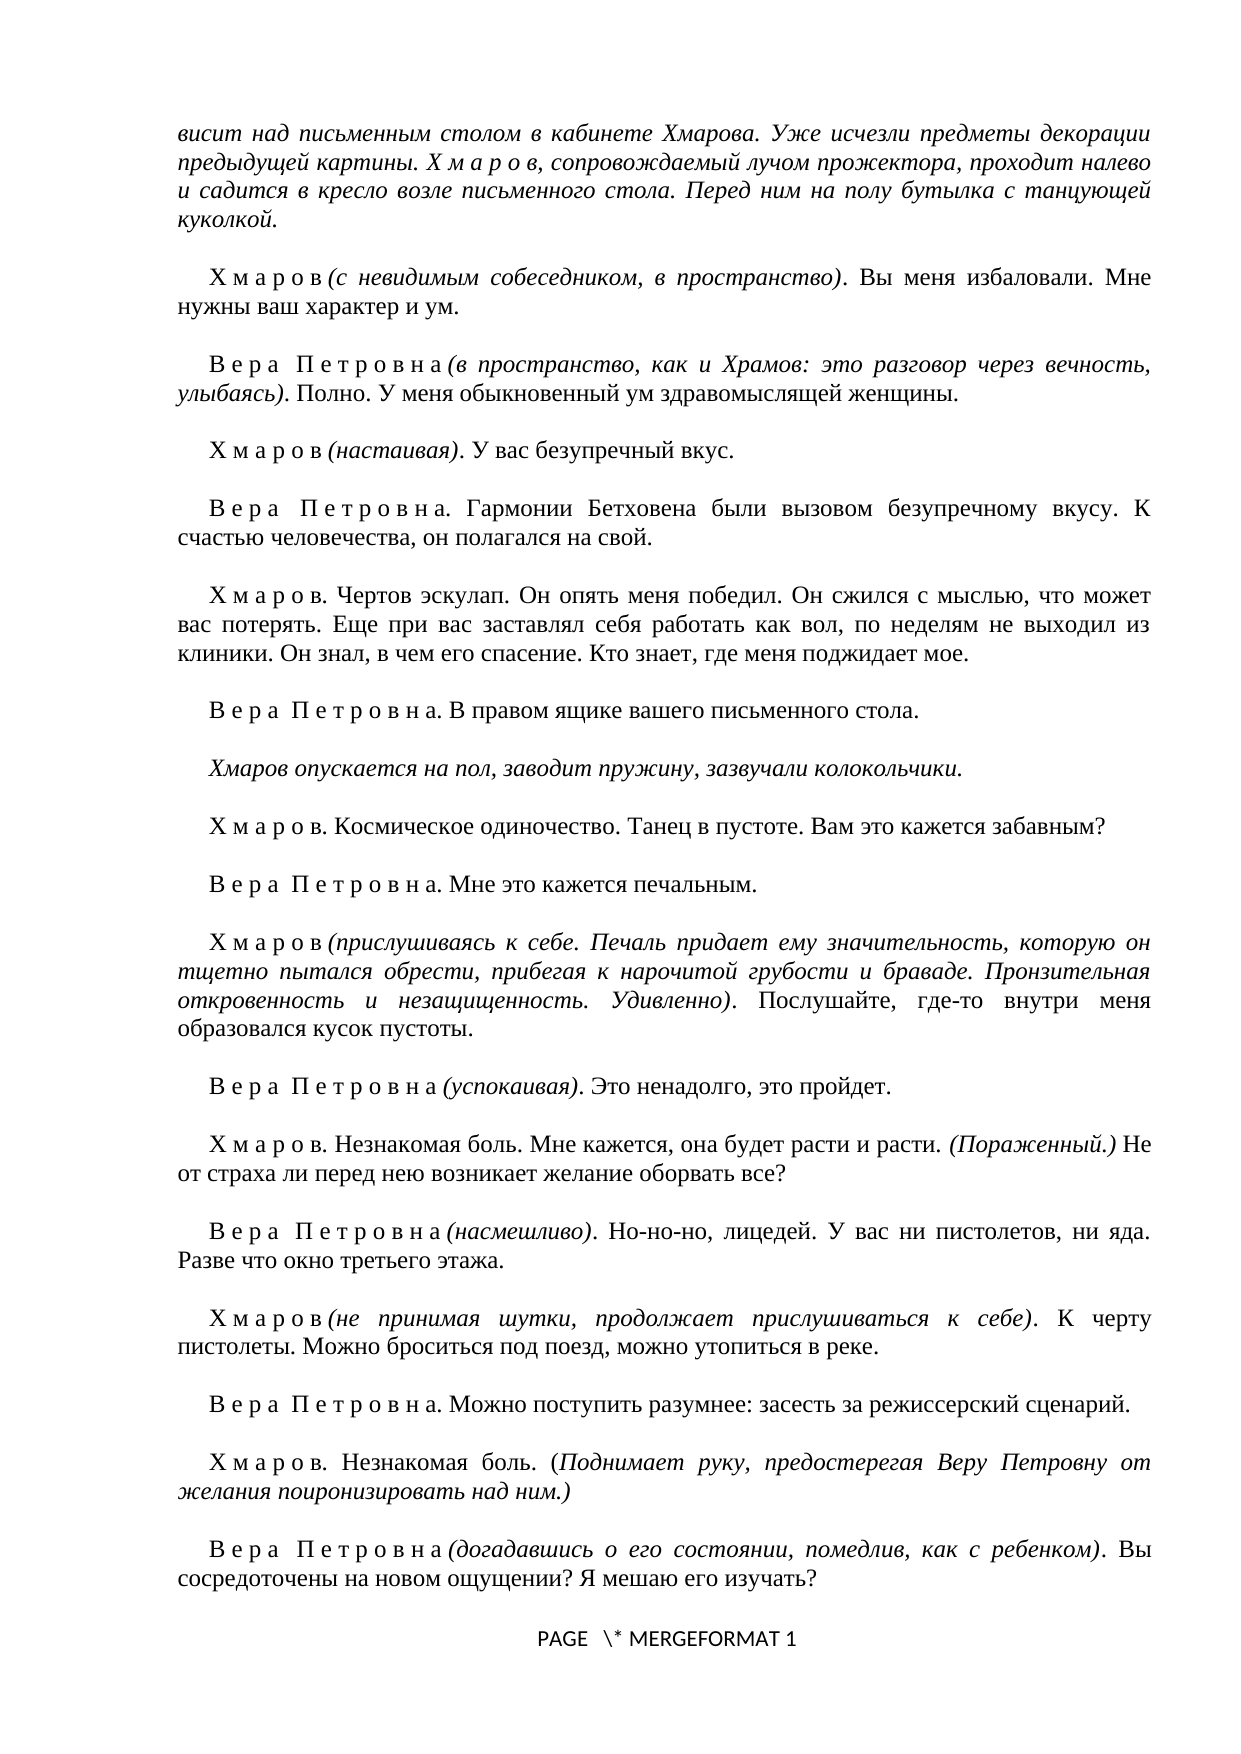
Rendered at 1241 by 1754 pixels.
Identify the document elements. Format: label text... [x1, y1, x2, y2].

text В е р а П е т р о в н а. Мне это кажется печальным. [177, 869, 1152, 898]
text Хмаров опускается на пол, заводит пружину, зазвучали колокольчики. [177, 753, 1152, 782]
text В е р а П е т р о в н а. Можно поступить разумнее: засесть за режиссерский сценарий. [177, 1389, 1152, 1418]
text В е р а П е т р о в н а. В правом ящике вашего письменного стола. [177, 696, 1152, 724]
text Х м а р о в (настаивая). У вас безупречный вкус. [177, 436, 1152, 464]
text Х м а р о в. Космическое одиночество. Танец в пустоте. Вам это кажется забавным? [177, 811, 1152, 840]
text Х м а р о в (с невидимым собеседником, в пространство). Вы меня избаловали. Мне нужны ваш характер и ум. [177, 262, 1152, 320]
text В е р а П е т р о в н а (в пространство, как и Храмов: это разговор через вечность, улыбаясь). Полно. У меня обыкновенный ум здравомыслящей женщины. [177, 349, 1152, 406]
text В е р а П е т р о в н а. Гармонии Бетховена были вызовом безупречному вкусу. К счастью человечества, он полагался на свой. [177, 493, 1152, 551]
text Х м а р о в (не принимая шутки, продолжает прислушиваться к себе). К черту пистолеты. Можно броситься под поезд, можно утопиться в реке. [177, 1303, 1152, 1360]
text Х м а р о в. Чертов эскулап. Он опять меня победил. Он сжился с мыслью, что может вас потерять. Еще при вас заставлял себя работать как вол, по неделям не выходил из клиники. Он знал, в чем его спасение. Кто знает, где меня поджидает мое. [177, 580, 1152, 666]
text Х м а р о в. Незнакомая боль. Мне кажется, она будет расти и расти. (Пораженный.) Не от страха ли перед нею возникает желание оборвать все? [177, 1129, 1152, 1187]
text Х м а р о в (прислушиваясь к себе. Печаль придает ему значительность, которую он тщетно пытался обрести, прибегая к нарочитой грубости и браваде. Пронзительная откровенность и незащищенность. Удивленно). Послушайте, где-то внутри меня образовался кусок пустоты. [177, 927, 1152, 1042]
text Х м а р о в. Незнакомая боль. (Поднимает руку, предостерегая Веру Петровну от желания поиронизировать над ним.) [177, 1447, 1152, 1505]
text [177, 118, 1152, 233]
text В е р а П е т р о в н а (догадавшись о его состоянии, помедлив, как с ребенком). Вы сосредоточены на новом ощущении? Я мешаю его изучать? [177, 1534, 1152, 1591]
text В е р а П е т р о в н а (успокаивая). Это ненадолго, это пройдет. [177, 1071, 1152, 1100]
text В е р а П е т р о в н а (насмешливо). Но-но-но, лицедей. У вас ни пистолетов, ни яда. Разве что окно третьего этажа. [177, 1216, 1152, 1273]
